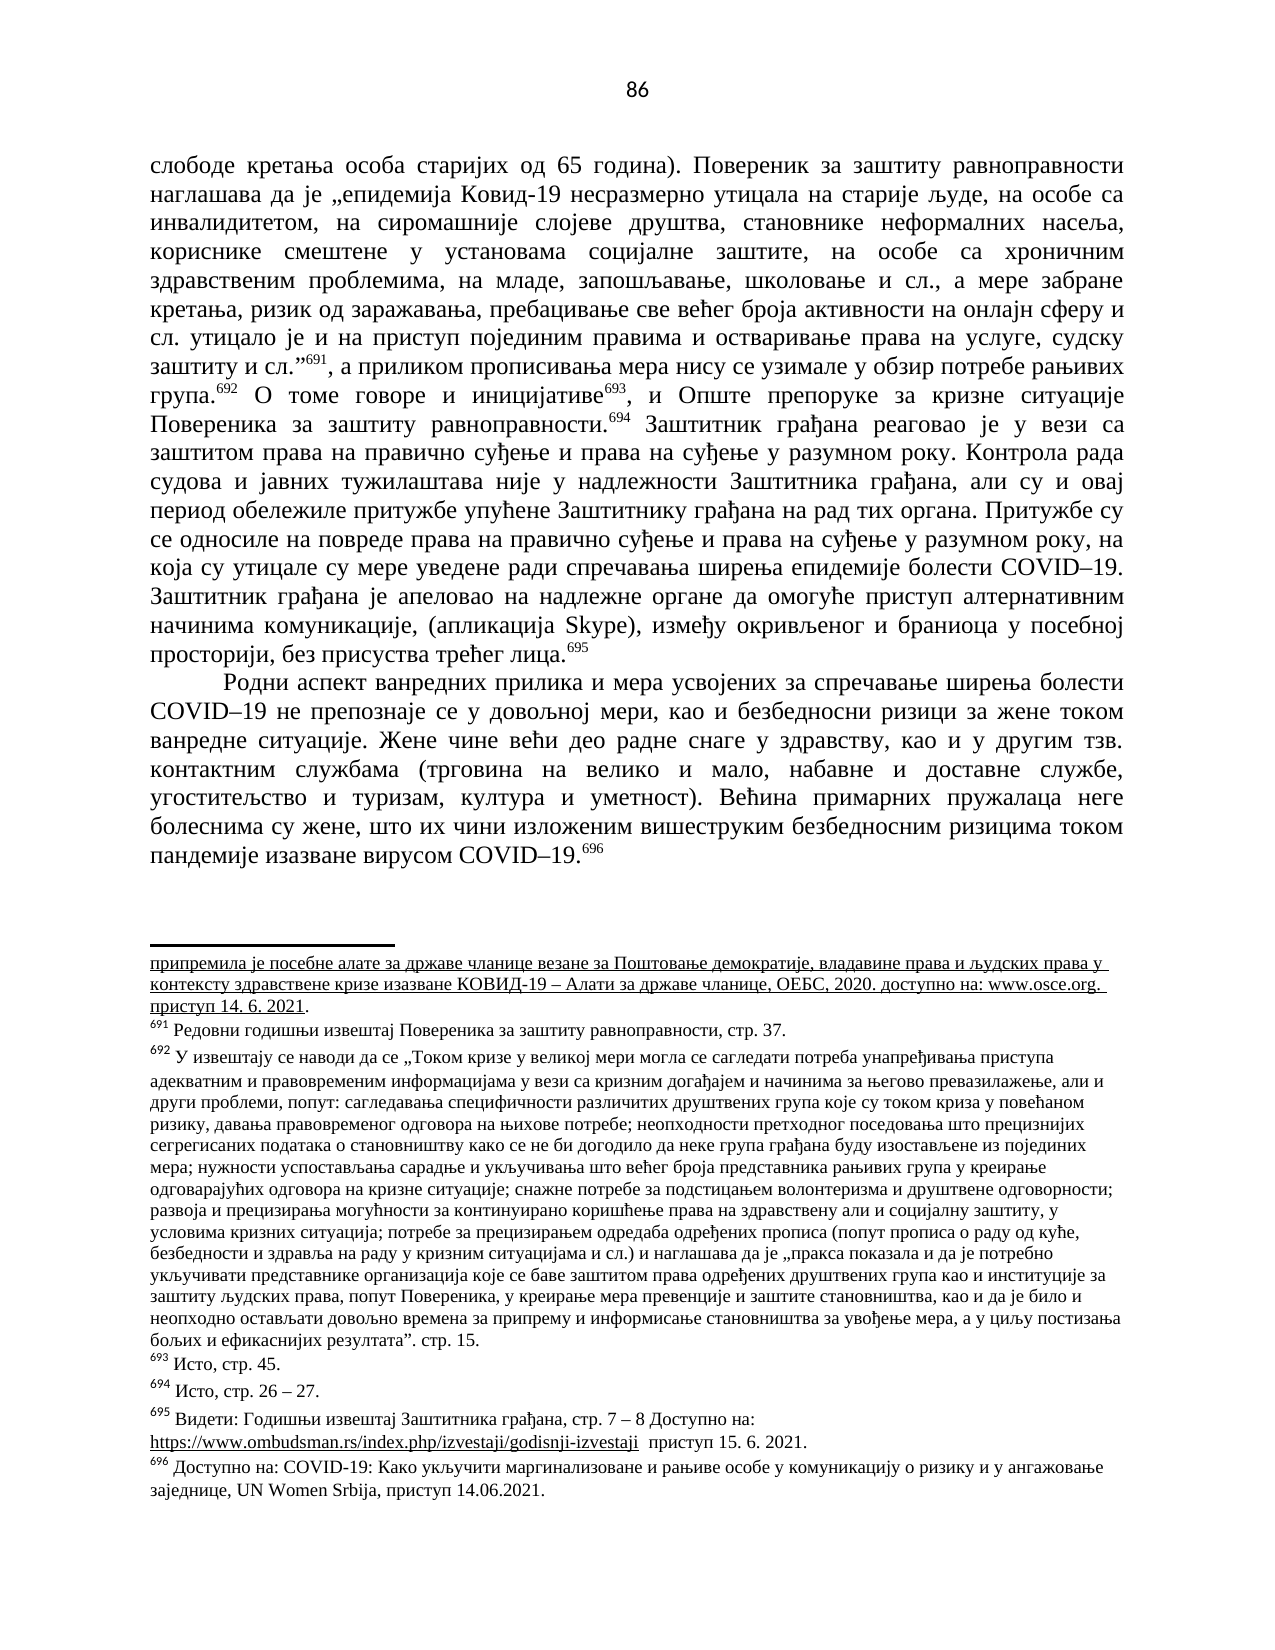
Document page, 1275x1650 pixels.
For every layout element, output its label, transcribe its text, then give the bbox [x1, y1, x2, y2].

text Ограничења људских права за време ванредног стања и ванредних прилика. Епидемија COVID–19 која је угрозила право на живот као основно људско право, била је повод за проглашење ванредног стања у Републици Србији и усвајање мера којима је ограничен низ основних људских права: слобода кретања, слобода окупљања, право на правично суђење и др. Неке од мера биле су дискриминаторне (мера ограничења слободе кретања особа старијих од 65 година). Повереник за заштиту равноправности наглашава да је „епидемија Ковид-19 несразмерно утицала на старије људе, на особе са инвалидитетом, на сиромашније слојеве друштва, становнике неформалних насеља, кориснике смештене у установама социјалне заштите, на особе са хроничним здравственим проблемима, на младе, запошљавање, школовање и сл., а мере забране кретања, ризик од заражавања, пребацивање све већег броја активности на онлајн сферу и сл. утицало је и на приступ појединим правима и остваривање права на услуге, судску заштиту и сл.”, а приликом прописивања мера нису се узимале у обзир потребе рањивих група. О томе говоре и иницијативе, и Опште препоруке за кризне ситуације Повереника за заштиту равноправности. Заштитник грађана реаговао је у вези са заштитом права на правично суђење и права на суђење у разумном року. Контрола рада судова и јавних тужилаштава није у надлежности Заштитника грађана, али су и овај период обележиле притужбе упућене Заштитнику грађана на рад тих органа. Притужбе су се односиле на повреде права на правично суђење и права на суђење у разумном року, на која су утицале су мере уведене ради спречавања ширења епидемије болести COVID–19. Заштитник грађана је апеловао на надлежне органе да омогуће приступ алтернативним начинима комуникације, (апликација Skype), између окривљеног и браниоца у посебној просторији, без присуства трећег лица. [150, 150, 1125, 667]
text Родни аспект ванредних прилика и мера усвојених за спречавање ширења болести COVID–19 не препознаје се у довољној мери, као и безбедносни ризици за жене током ванредне ситуације. Жене чине већи део радне снаге у здравству, као и у другим тзв. контактним службама (трговина на велико и мало, набавне и доставне службе, угоститељство и туризам, култура и уметност). Већина примарних пружалаца неге болеснима су жене, што их чини изложеним вишеструким безбедносним ризицима током пандемије изазване вирусом COVID–19. [150, 667, 1125, 869]
